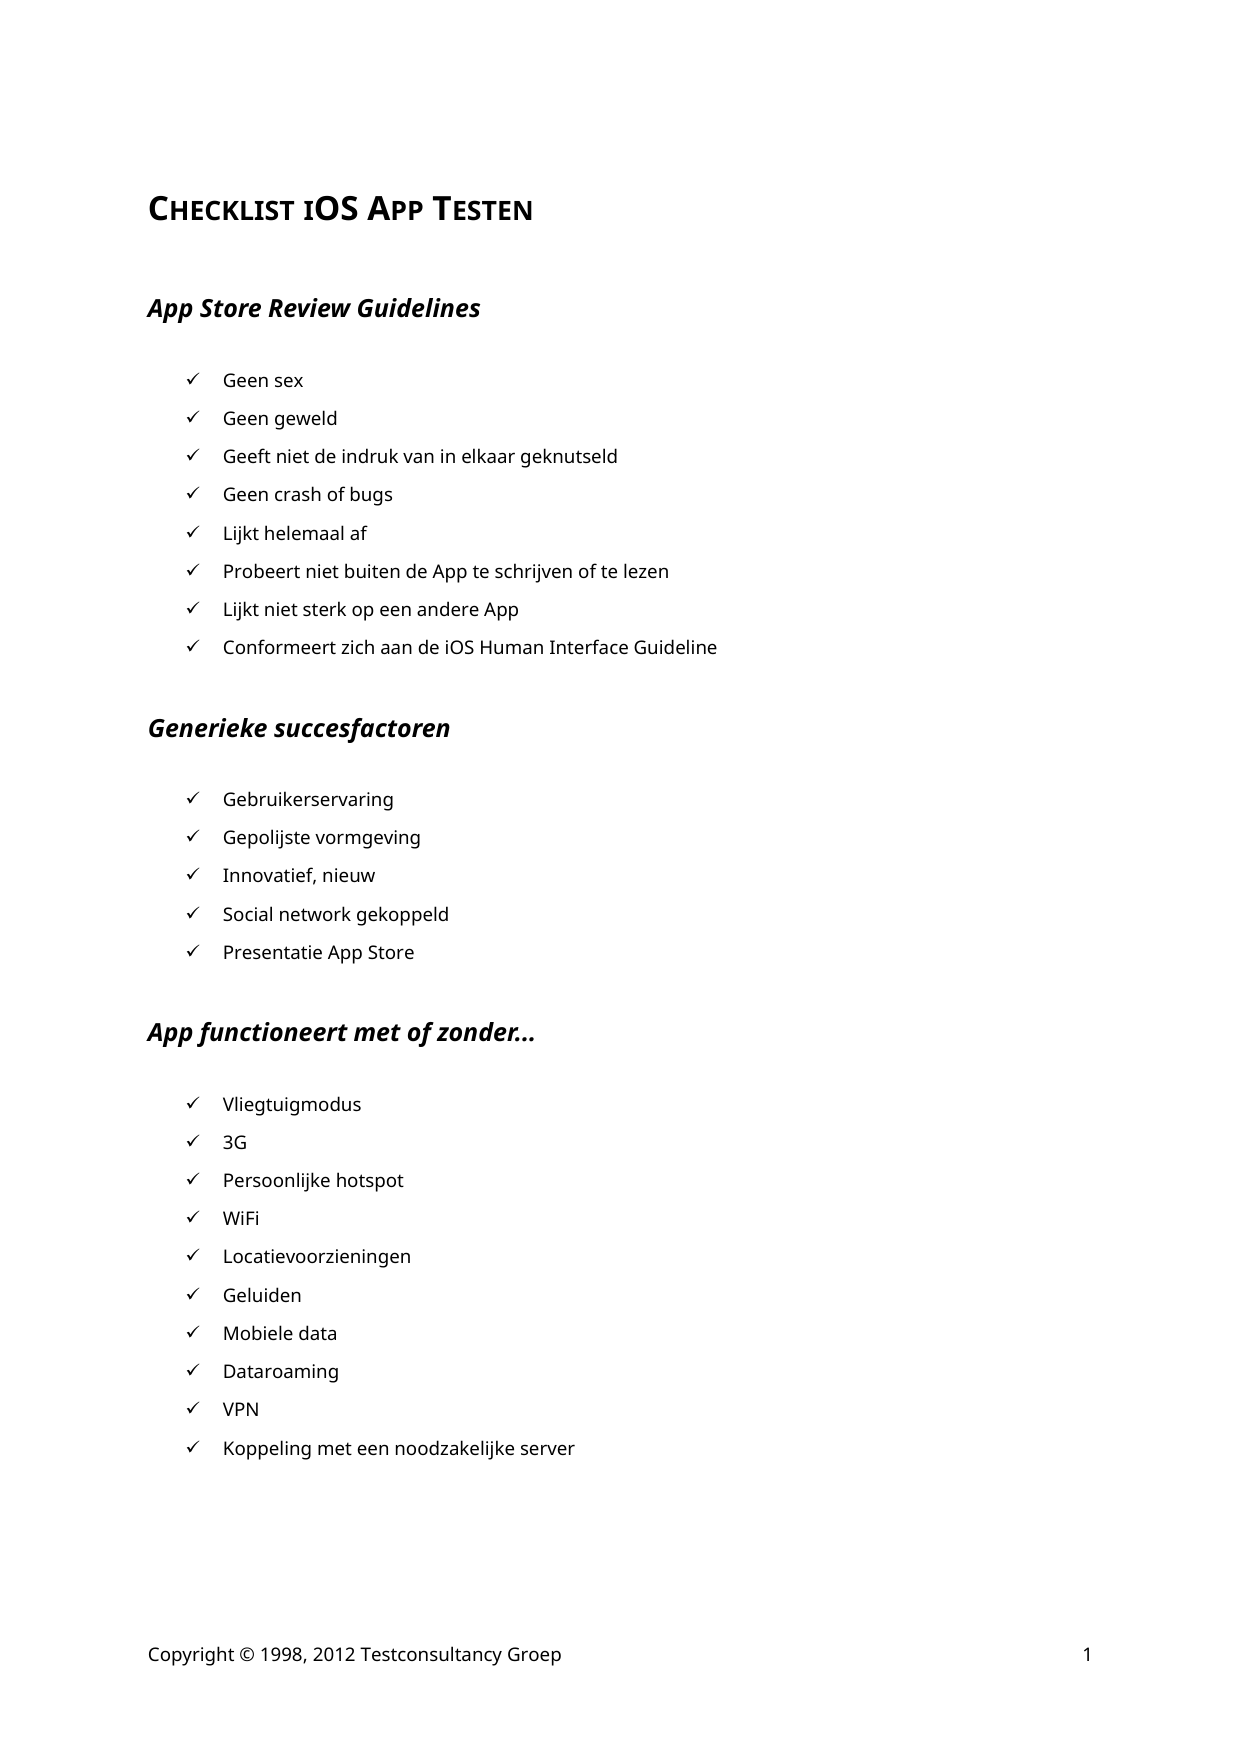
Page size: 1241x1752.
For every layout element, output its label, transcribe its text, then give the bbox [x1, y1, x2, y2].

list Mobiele data [185, 1320, 1092, 1346]
list Dataroaming [185, 1358, 1092, 1384]
list Lijkt helemaal af [185, 520, 1092, 545]
list Gepolijste vormgeving [185, 824, 1092, 850]
subtitle Checklist iOS App Testen [148, 185, 1092, 231]
subtitle App functioneert met of zonder... [148, 1015, 1092, 1049]
list Koppeling met een noodzakelijke server [185, 1435, 1092, 1461]
list Gebruikerservaring [185, 786, 1092, 812]
list Geen geweld [185, 405, 1092, 431]
list WiFi [185, 1206, 1092, 1231]
subtitle App Store Review Guidelines [148, 291, 1092, 325]
list Probeert niet buiten de App te schrijven of te lezen [185, 558, 1092, 583]
list VPN [185, 1397, 1092, 1422]
list Geen sex [185, 367, 1092, 392]
list Lijkt niet sterk op een andere App [185, 596, 1092, 622]
list Presentatie App Store [185, 939, 1092, 965]
list Social network gekoppeld [185, 901, 1092, 926]
list Geeft niet de indruk van in elkaar geknutseld [185, 443, 1092, 469]
list Locatievoorzieningen [185, 1244, 1092, 1269]
list Persoonlijke hotspot [185, 1167, 1092, 1193]
list Vliegtuigmodus [185, 1091, 1092, 1116]
list Conformeert zich aan de iOS Human Interface Guideline [185, 634, 1092, 660]
list Innovatief, nieuw [185, 863, 1092, 888]
subtitle Generieke succesfactoren [148, 710, 1092, 744]
list Geluiden [185, 1282, 1092, 1308]
list 3G [185, 1129, 1092, 1155]
list Geen crash of bugs [185, 482, 1092, 507]
